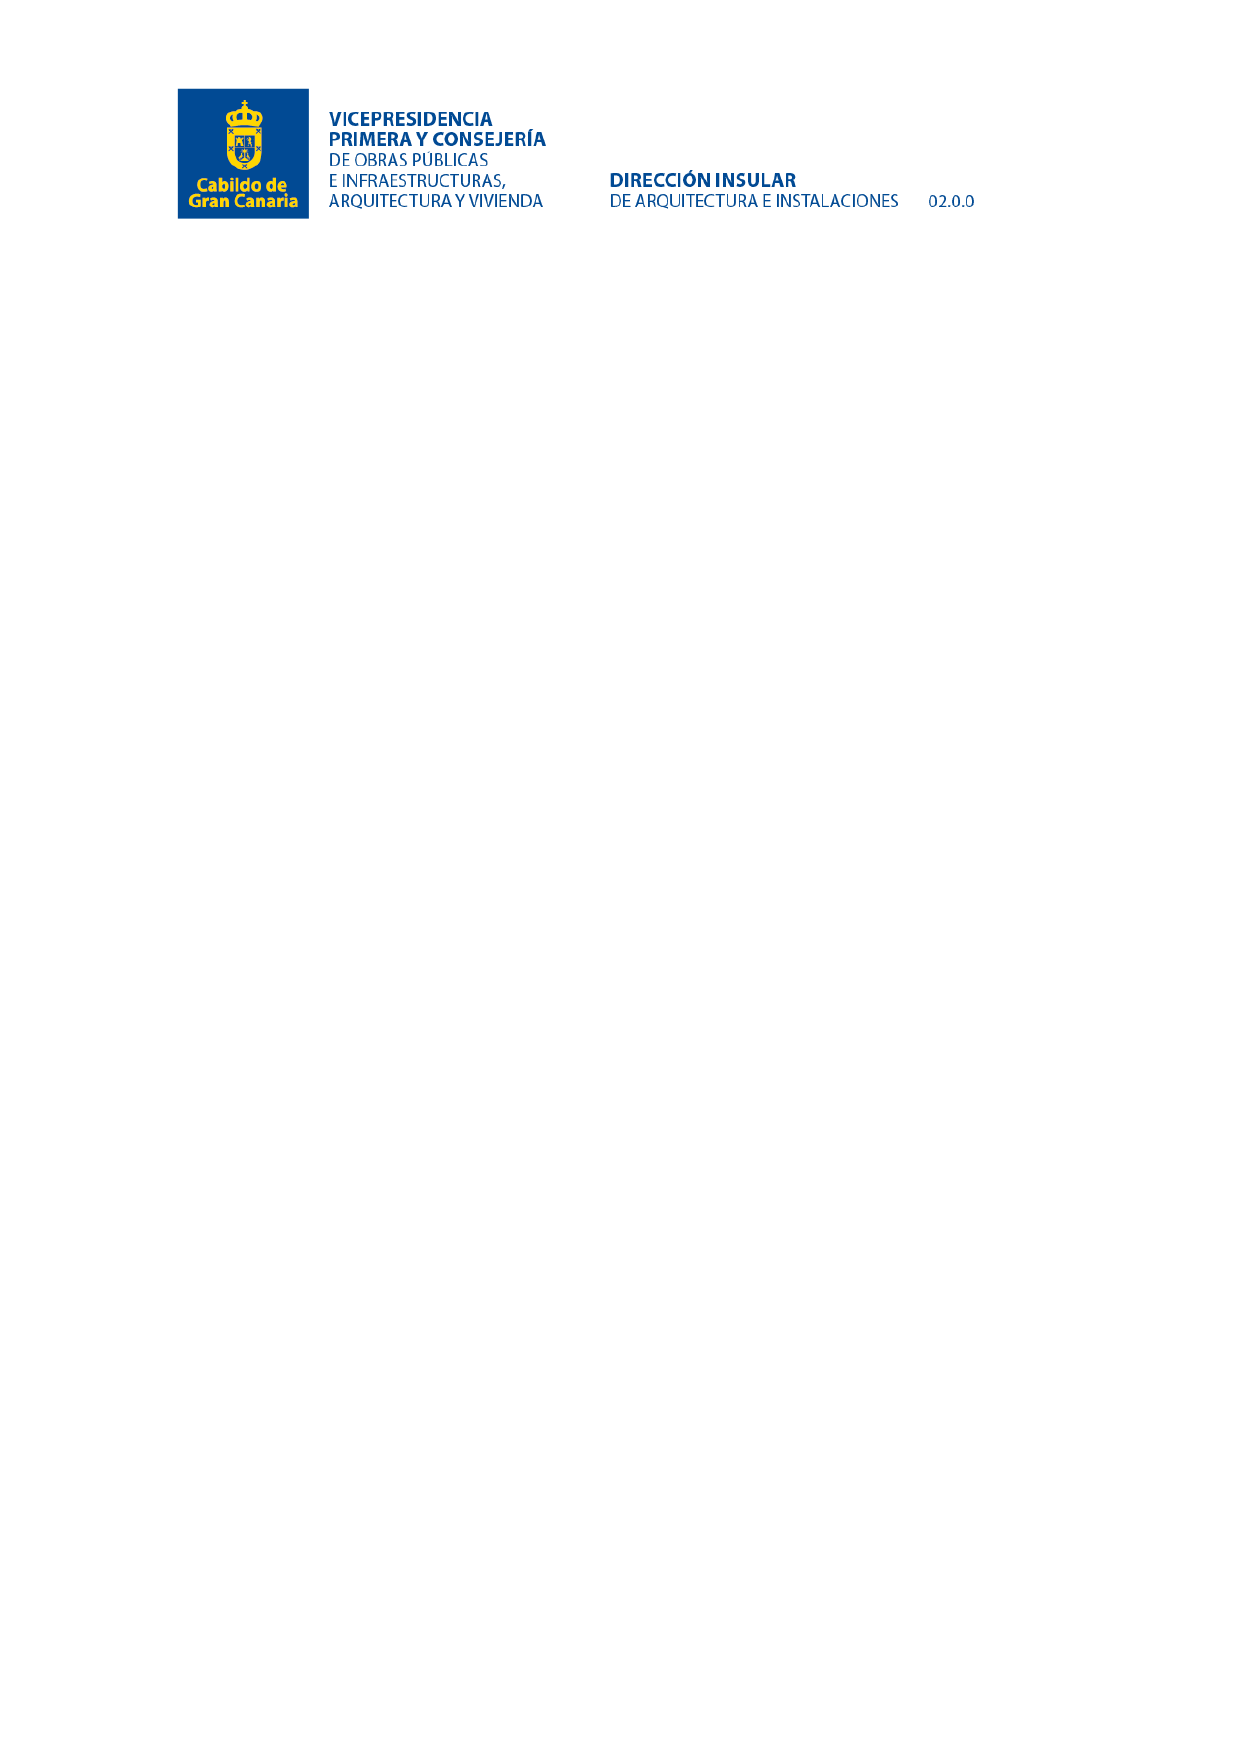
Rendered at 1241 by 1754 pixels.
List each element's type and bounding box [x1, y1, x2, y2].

picture [177, 73, 1062, 219]
